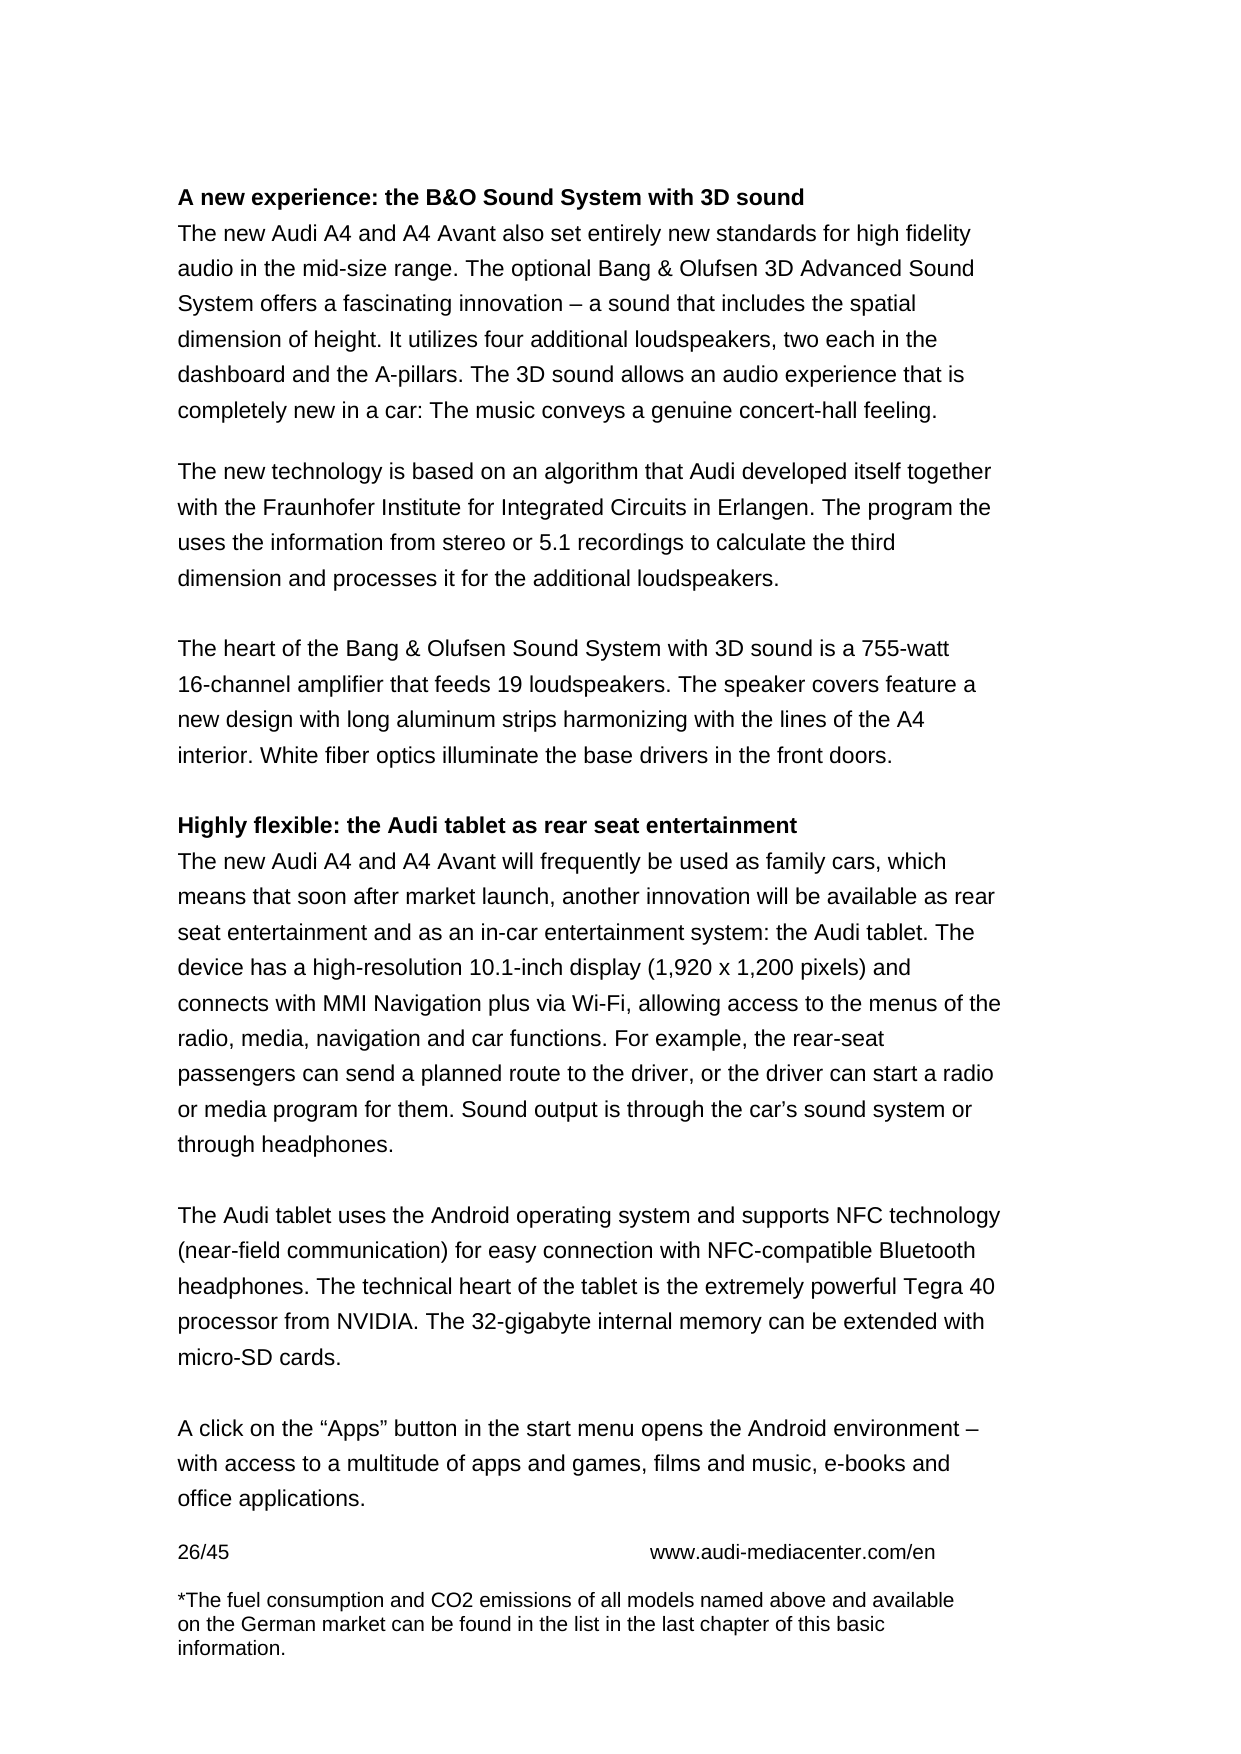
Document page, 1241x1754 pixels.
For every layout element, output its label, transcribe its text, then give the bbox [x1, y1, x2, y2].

text Highly flexible: the Audi tablet as rear seat entertainment [177, 806, 1004, 841]
text The new technology is based on an algorithm that Audi developed itself together with the Fraunhofer Institute for Integrated Circuits in Erlangen. The program the uses the information from stereo or 5.1 recordings to calculate the third dimension and processes it for the additional loudspeakers. [177, 451, 1004, 593]
text The new Audi A4 and A4 Avant will frequently be used as family cars, which means that soon after market launch, another innovation will be available as rear seat entertainment and as an in-car entertainment system: the Audi tablet. The device has a high-resolution 10.1-inch display (1,920 x 1,200 pixels) and connects with MMI Navigation plus via Wi-Fi, allowing access to the menus of the radio, media, navigation and car functions. For example, the rear-seat passengers can send a planned route to the driver, or the driver can start a radio or media program for them. Sound output is through the car’s sound system or through headphones. [177, 841, 1004, 1160]
text The heart of the Bang & Olufsen Sound System with 3D sound is a 755-watt 16-channel amplifier that feeds 19 loudspeakers. The speaker covers feature a new design with long aluminum strips harmonizing with the lines of the A4 interior. White fiber optics illuminate the base drivers in the front doors. [177, 628, 1004, 770]
text A new experience: the B&O Sound System with 3D sound [177, 177, 1004, 213]
text A click on the “Apps” button in the start menu opens the Android environment – with access to a multitude of apps and games, films and music, e-books and office applications. [177, 1408, 1004, 1514]
text The Audi tablet uses the Android operating system and supports NFC technology (near-field communication) for easy connection with NFC-compatible Bluetooth headphones. The technical heart of the tablet is the extremely powerful Tegra 40 processor from NVIDIA. The 32-gigabyte internal memory can be extended with micro-SD cards. [177, 1195, 1004, 1372]
text The new Audi A4 and A4 Avant also set entirely new standards for high fidelity audio in the mid-size range. The optional Bang & Olufsen 3D Advanced Sound System offers a fascinating innovation – a sound that includes the spatial dimension of height. It utilizes four additional loudspeakers, two each in the dashboard and the A-pillars. The 3D sound allows an audio experience that is completely new in a car: The music conveys a genuine concert-hall feeling. [177, 213, 1004, 425]
